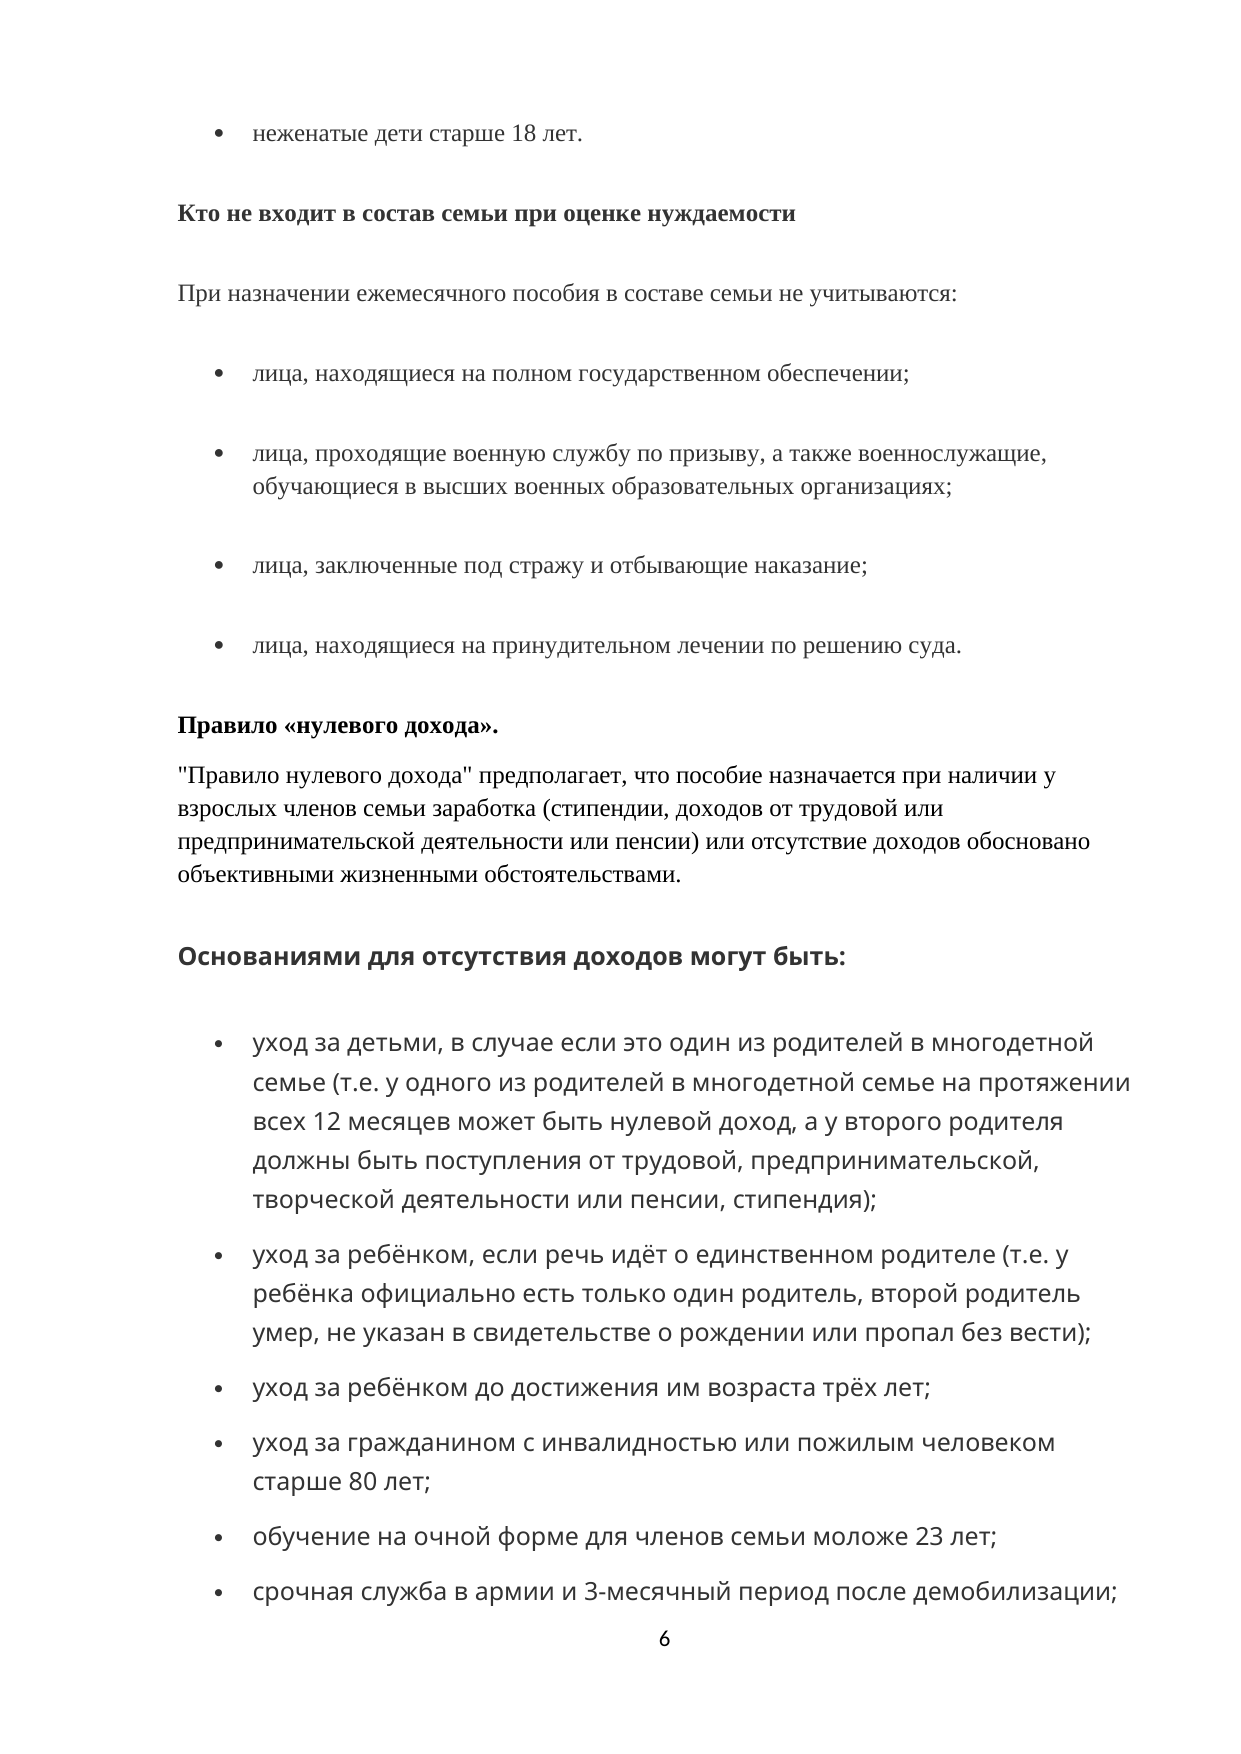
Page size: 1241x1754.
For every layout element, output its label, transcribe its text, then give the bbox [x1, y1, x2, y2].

list уход за гражданином с инвалидностью или пожилым человеком старше 80 лет; [215, 1424, 1152, 1498]
list лица, находящиеся на принудительном лечении по решению суда. [215, 631, 1152, 659]
text Кто не входит в состав семьи при оценке нуждаемости [177, 198, 1152, 227]
text Основаниями для отсутствия доходов могут быть: [177, 939, 1152, 973]
list уход за ребёнком до достижения им возраста трёх лет; [215, 1370, 1152, 1404]
list уход за ребёнком, если речь идёт о единственном родителе (т.е. у ребёнка официально есть только один родитель, второй родитель умер, не указан в свидетельстве о рождении или пропал без вести); [215, 1237, 1152, 1349]
list лица, находящиеся на полном государственном обеспечении; [215, 358, 1152, 387]
list уход за детьми, в случае если это один из родителей в многодетной семье (т.е. у одного из родителей в многодетной семье на протяжении всех 12 месяцев может быть нулевой доход, а у второго родителя должны быть поступления от трудовой, предпринимательской, творческой деятельности или пенсии, стипендия); [215, 1025, 1152, 1216]
list срочная служба в армии и 3-месячный период после демобилизации; [215, 1573, 1152, 1607]
list лица, проходящие военную службу по призыву, а также военнослужащие, обучающиеся в высших военных образовательных организациях; [215, 438, 1152, 499]
list лица, заключенные под стражу и отбывающие наказание; [215, 551, 1152, 579]
text Правило «нулевого дохода». [177, 710, 1152, 739]
text "Правило нулевого дохода" предполагает, что пособие назначается при наличии у взрослых членов семьи заработка (стипендии, доходов от трудовой или предпринимательской деятельности или пенсии) или отсутствие доходов обосновано объективными жизненными обстоятельствами. [177, 760, 1152, 888]
list обучение на очной форме для членов семьи моложе 23 лет; [215, 1518, 1152, 1552]
text При назначении ежемесячного пособия в составе семьи не учитываются: [177, 278, 1152, 307]
list неженатые дети старше 18 лет. [215, 118, 1152, 147]
